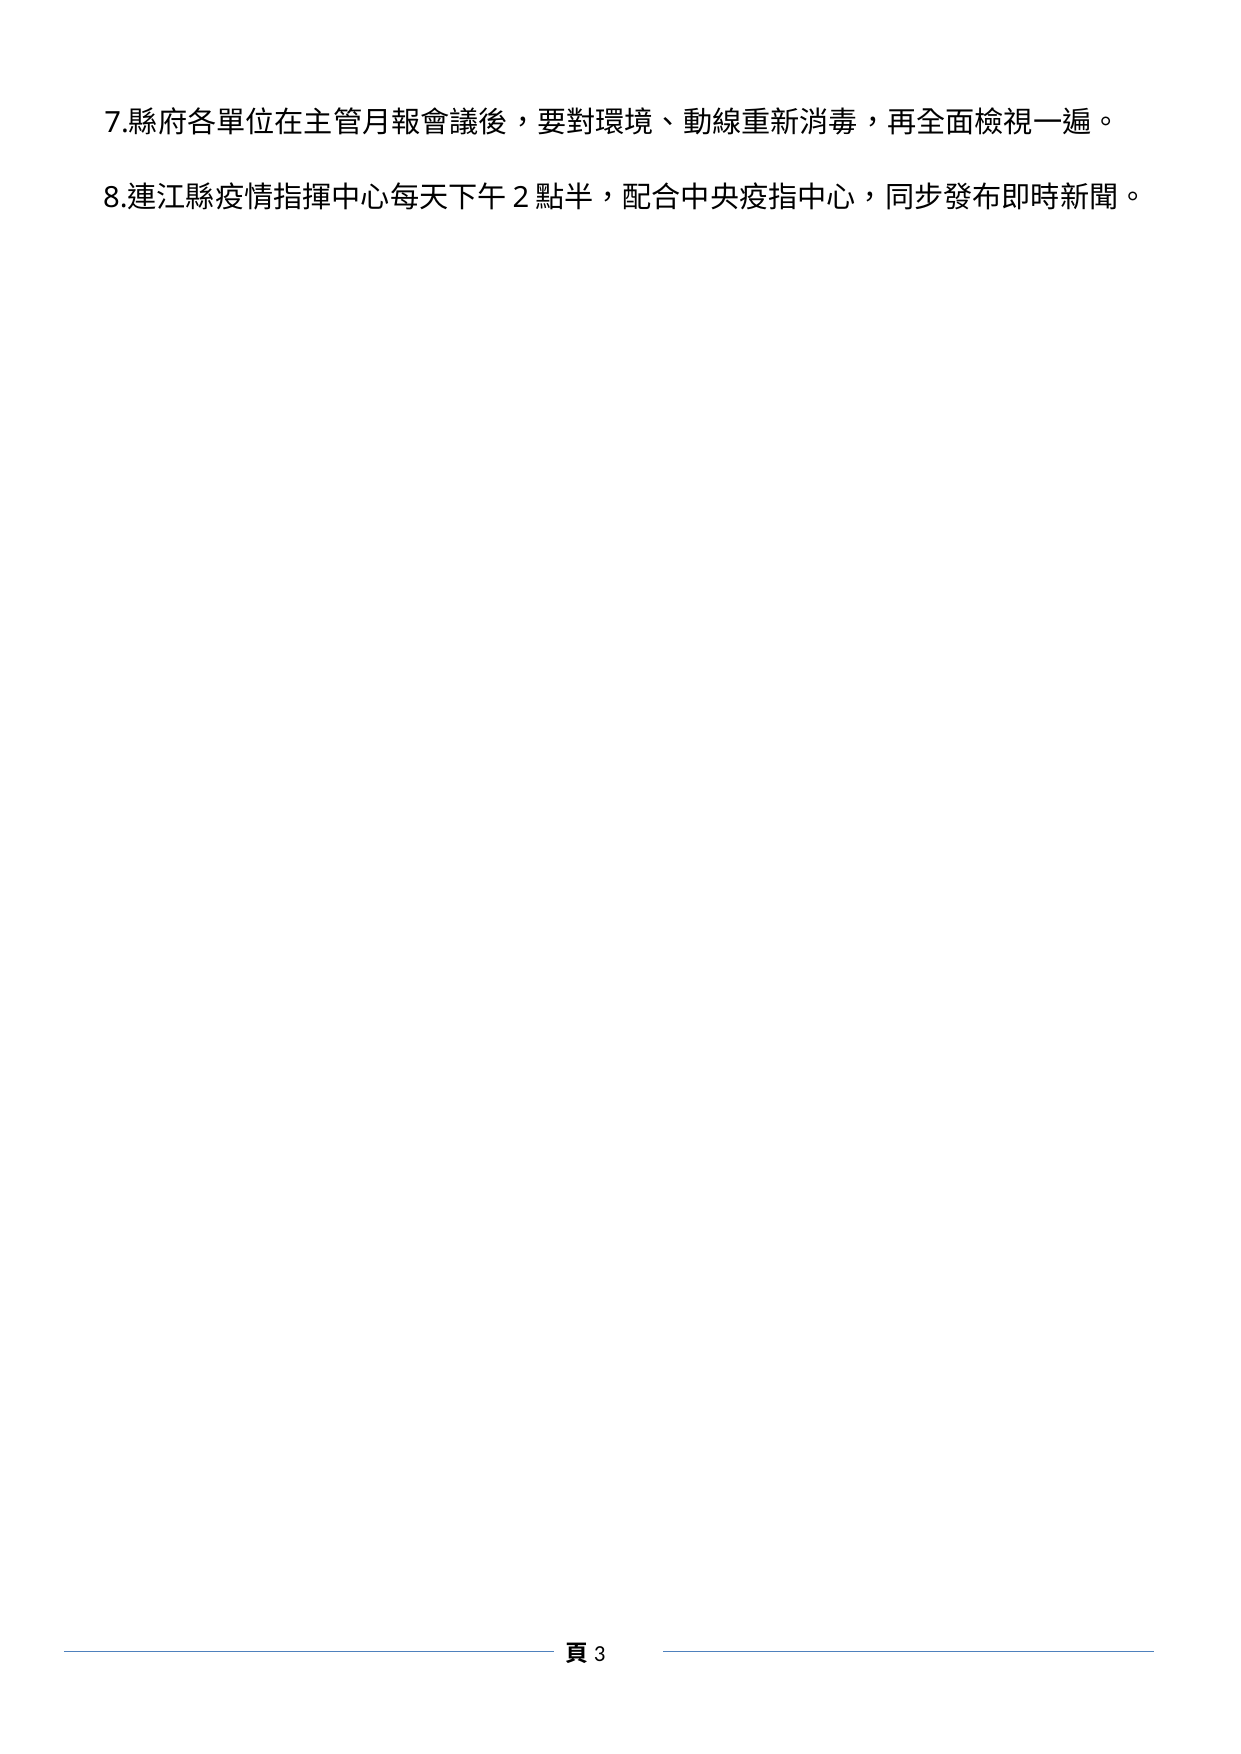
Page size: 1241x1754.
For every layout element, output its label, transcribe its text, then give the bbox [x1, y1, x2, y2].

list 7.縣府各單位在主管月報會議後，要對環境、動線重新消毒，再全面檢視一遍。 [75, 82, 1165, 157]
list 8.連江縣疫情指揮中心每天下午2點半，配合中央疫指中心，同步發布即時新聞。 [103, 157, 1165, 232]
